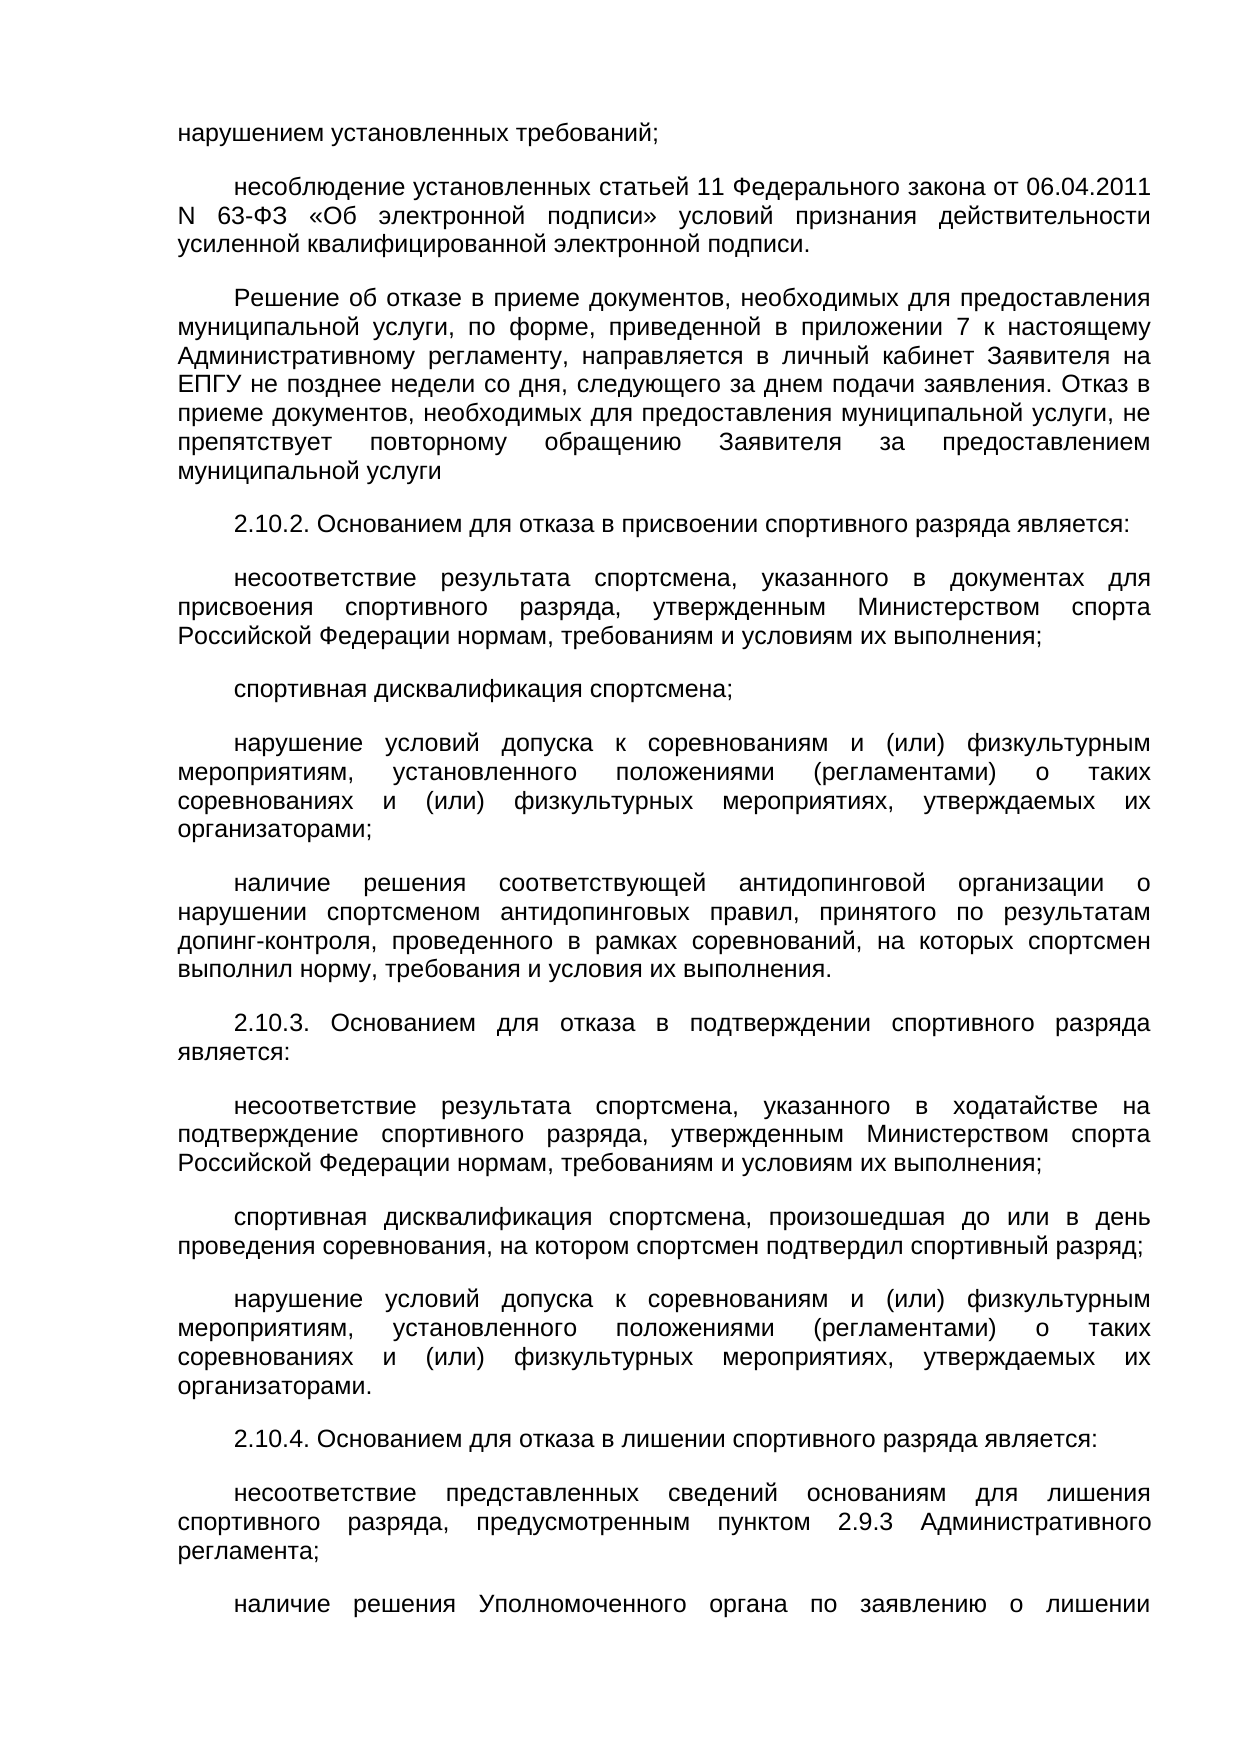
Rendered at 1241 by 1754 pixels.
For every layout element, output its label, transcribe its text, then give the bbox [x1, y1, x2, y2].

text Решение об отказе в приеме документов, необходимых для предоставления муниципальной услуги, по форме, приведенной в приложении 7 к настоящему Административному регламенту, направляется в личный кабинет Заявителя на ЕПГУ не позднее недели со дня, следующего за днем подачи заявления. Отказ в приеме документов, необходимых для предоставления муниципальной услуги, не препятствует повторному обращению Заявителя за предоставлением муниципальной услуги [177, 283, 1152, 484]
text несоблюдение установленных статьей 11 Федерального закона от 06.04.2011 N 63-ФЗ «Об электронной подписи» условий признания действительности усиленной квалифицированной электронной подписи. [177, 172, 1152, 258]
text несоответствие результата спортсмена, указанного в документах для присвоения спортивного разряда, утвержденным Министерством спорта Российской Федерации нормам, требованиям и условиям их выполнения; [177, 563, 1152, 649]
text спортивная дисквалификация спортсмена; [177, 674, 1152, 703]
text 2.10.2. Основанием для отказа в присвоении спортивного разряда является: [177, 509, 1152, 538]
text несоответствие представленных сведений основаниям для лишения спортивного разряда, предусмотренным пунктом 2.9.3 Административного регламента; [177, 1478, 1152, 1564]
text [177, 1589, 1152, 1618]
text спортивная дисквалификация спортсмена, произошедшая до или в день проведения соревнования, на котором спортсмен подтвердил спортивный разряд; [177, 1202, 1152, 1259]
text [177, 118, 1152, 147]
text 2.10.3. Основанием для отказа в подтверждении спортивного разряда является: [177, 1008, 1152, 1066]
text нарушение условий допуска к соревнованиям и (или) физкультурным мероприятиям, установленного положениями (регламентами) о таких соревнованиях и (или) физкультурных мероприятиях, утверждаемых их организаторами. [177, 1284, 1152, 1399]
text несоответствие результата спортсмена, указанного в ходатайстве на подтверждение спортивного разряда, утвержденным Министерством спорта Российской Федерации нормам, требованиям и условиям их выполнения; [177, 1091, 1152, 1177]
text наличие решения соответствующей антидопинговой организации о нарушении спортсменом антидопинговых правил, принятого по результатам допинг-контроля, проведенного в рамках соревнований, на которых спортсмен выполнил норму, требования и условия их выполнения. [177, 868, 1152, 983]
text 2.10.4. Основанием для отказа в лишении спортивного разряда является: [177, 1424, 1152, 1453]
text нарушение условий допуска к соревнованиям и (или) физкультурным мероприятиям, установленного положениями (регламентами) о таких соревнованиях и (или) физкультурных мероприятиях, утверждаемых их организаторами; [177, 728, 1152, 843]
